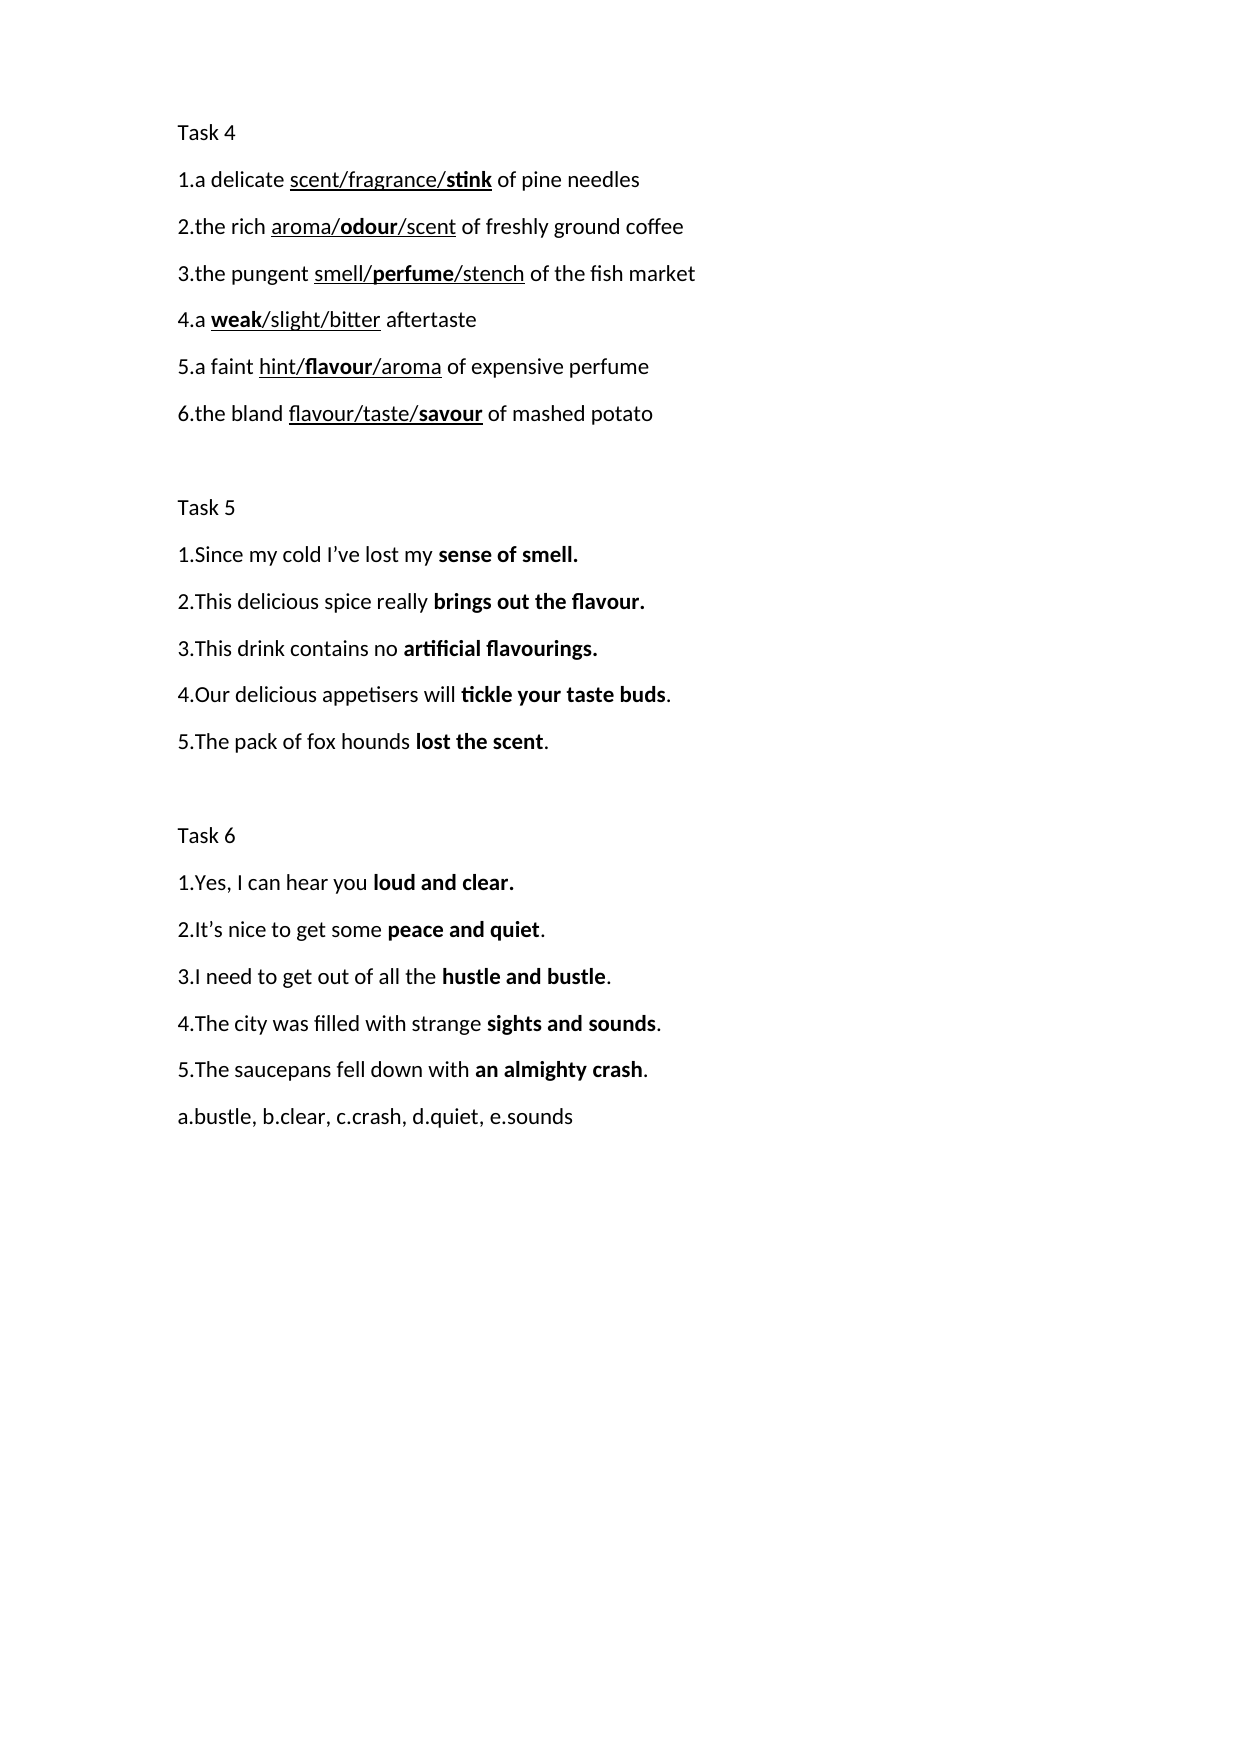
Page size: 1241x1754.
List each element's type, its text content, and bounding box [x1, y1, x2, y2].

text 5.The saucepans fell down with an almighty crash. [177, 1056, 1152, 1084]
text 4.a weak/slight/bitter aftertaste [177, 306, 1152, 334]
text Task 4 [177, 118, 1152, 146]
text Task 6 [177, 821, 1152, 849]
text 4.Our delicious appetisers will tickle your taste buds. [177, 681, 1152, 709]
text 1.Since my cold I’ve lost my sense of smell. [177, 540, 1152, 568]
text 1.Yes, I can hear you loud and clear. [177, 868, 1152, 896]
text 4.The city was filled with strange sights and sounds. [177, 1009, 1152, 1037]
text 3.This drink contains no artificial flavourings. [177, 634, 1152, 662]
text 1.a delicate scent/fragrance/stink of pine needles [177, 165, 1152, 193]
text 3.the pungent smell/perfume/stench of the fish market [177, 259, 1152, 287]
text a.bustle, b.clear, c.crash, d.quiet, e.sounds [177, 1102, 1152, 1131]
text 2.It’s nice to get some peace and quiet. [177, 915, 1152, 943]
text 6.the bland flavour/taste/savour of mashed potato [177, 399, 1152, 427]
text Task 5 [177, 493, 1152, 521]
text 3.I need to get out of all the hustle and bustle. [177, 962, 1152, 990]
text 5.The pack of fox hounds lost the scent. [177, 727, 1152, 756]
text 2.the rich aroma/odour/scent of freshly ground coffee [177, 212, 1152, 240]
text 2.This delicious spice really brings out the flavour. [177, 587, 1152, 615]
text 5.a faint hint/flavour/aroma of expensive perfume [177, 352, 1152, 381]
